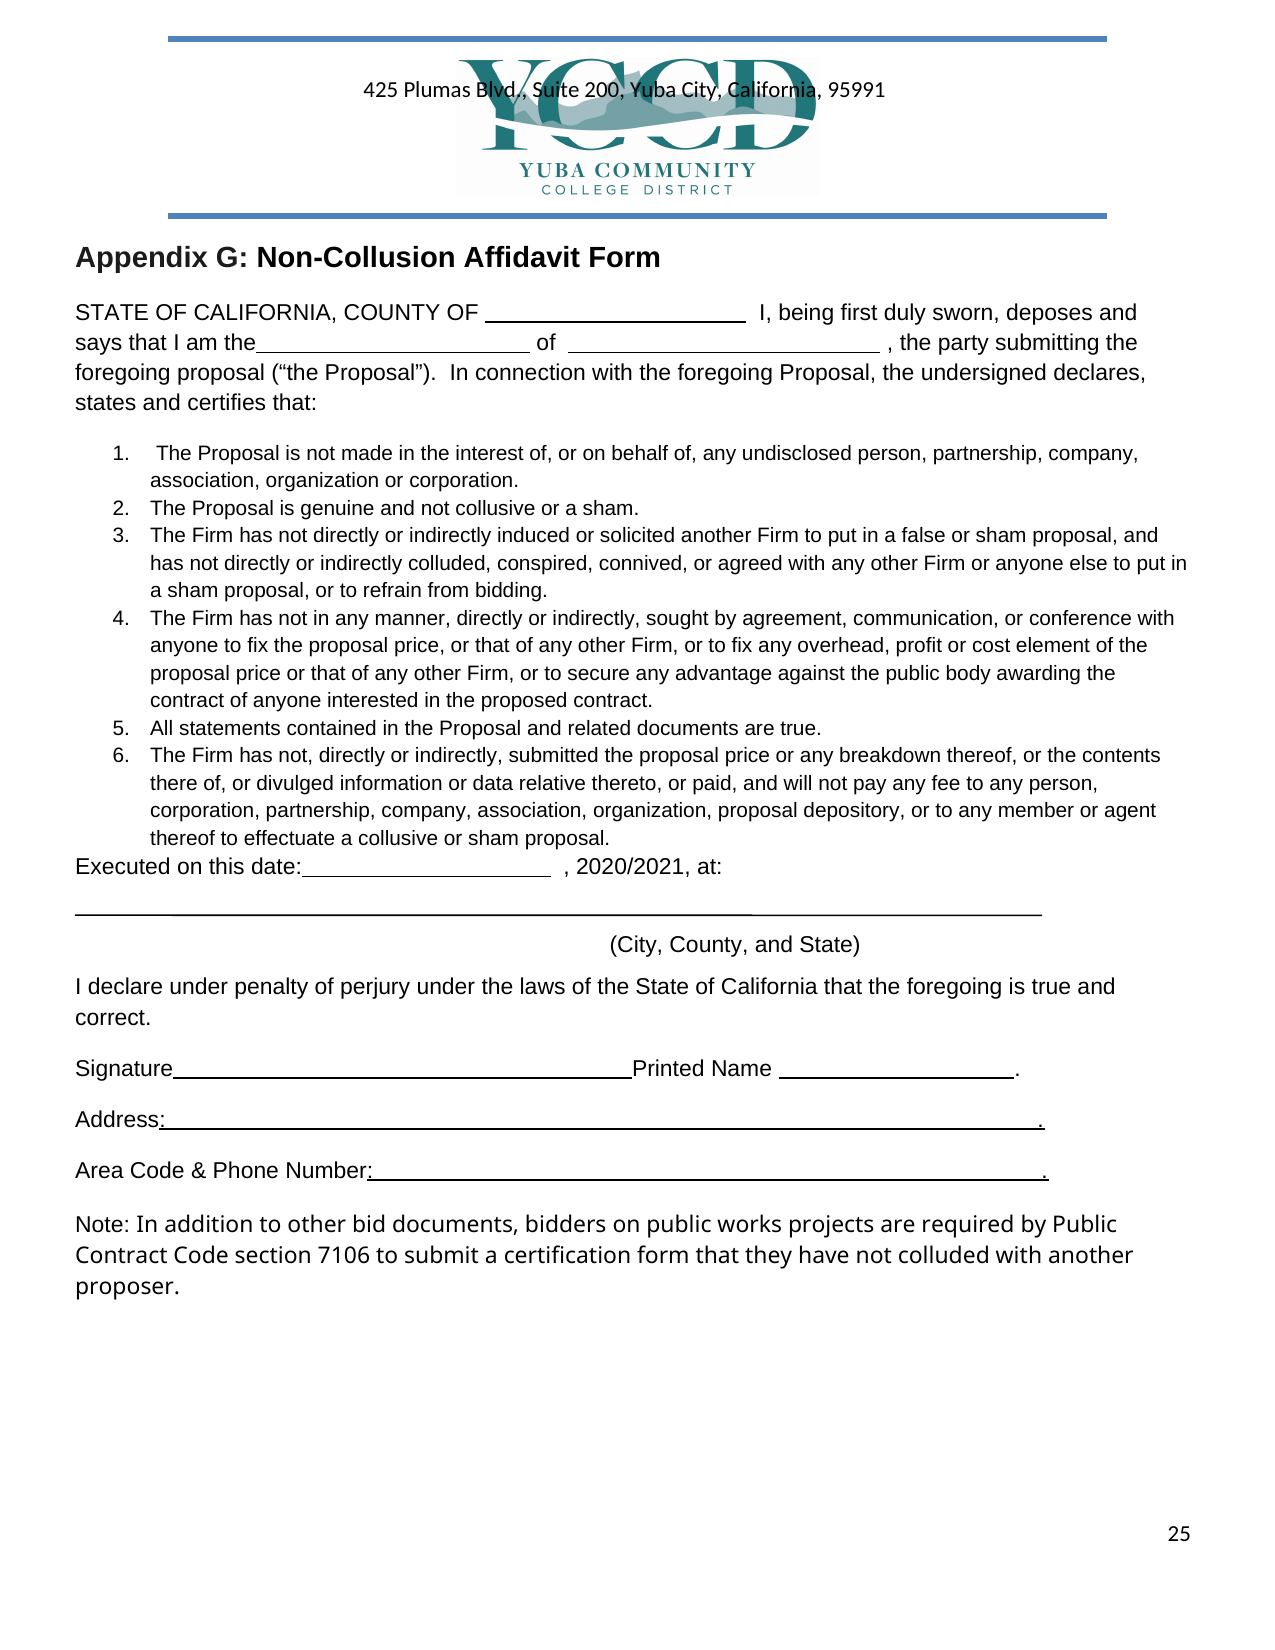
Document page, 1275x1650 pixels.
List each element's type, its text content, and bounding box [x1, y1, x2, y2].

text Area Code & Phone Number: . [75, 1157, 1191, 1183]
list The Proposal is not made in the interest of, or on behalf of, any undisclosed person, partnership, company, association, organization or corporation. [112, 440, 1191, 492]
text STATE OF CALIFORNIA, COUNTY OF I, being first duly sworn, deposes and says that I am the of , the party submitting the foregoing proposal (“the Proposal”). In connection with the foregoing Proposal, the undersigned declares, states and certifies that: [75, 299, 1191, 416]
text I declare under penalty of perjury under the laws of the State of California that the foregoing is true and correct. [75, 973, 1191, 1030]
text Appendix G: Non-Collusion Affidavit Form [75, 131, 1191, 272]
list The Firm has not directly or indirectly induced or solicited another Firm to put in a false or sham proposal, and has not directly or indirectly colluded, conspired, connived, or agreed with any other Firm or anyone else to put in a sham proposal, or to refrain from bidding. [112, 523, 1191, 602]
list The Proposal is genuine and not collusive or a sham. [112, 495, 1191, 519]
list All statements contained in the Proposal and related documents are true. [112, 715, 1191, 739]
text Executed on this date: , 2020/2021, at: [75, 853, 1191, 879]
text Note: In addition to other bid documents, bidders on public works projects are required by Public Contract Code section 7106 to submit a certification form that they have not colluded with another proposer. [75, 1208, 1191, 1301]
text (City, County, and State) [75, 931, 1191, 957]
picture [455, 58, 820, 131]
text Address: . [75, 1106, 1191, 1132]
list The Firm has not, directly or indirectly, submitted the proposal price or any breakdown thereof, or the contents there of, or divulged information or data relative thereto, or paid, and will not pay any fee to any person, corporation, partnership, company, association, organization, proposal depository, or to any member or agent thereof to effectuate a collusive or sham proposal. [112, 743, 1191, 849]
text Signature Printed Name . [75, 1054, 1191, 1081]
list The Firm has not in any manner, directly or indirectly, sought by agreement, communication, or conference with anyone to fix the proposal price, or that of any other Firm, or to fix any overhead, profit or cost element of the proposal price or that of any other Firm, or to secure any advantage against the public body awarding the contract of anyone interested in the proposed contract. [112, 605, 1191, 712]
